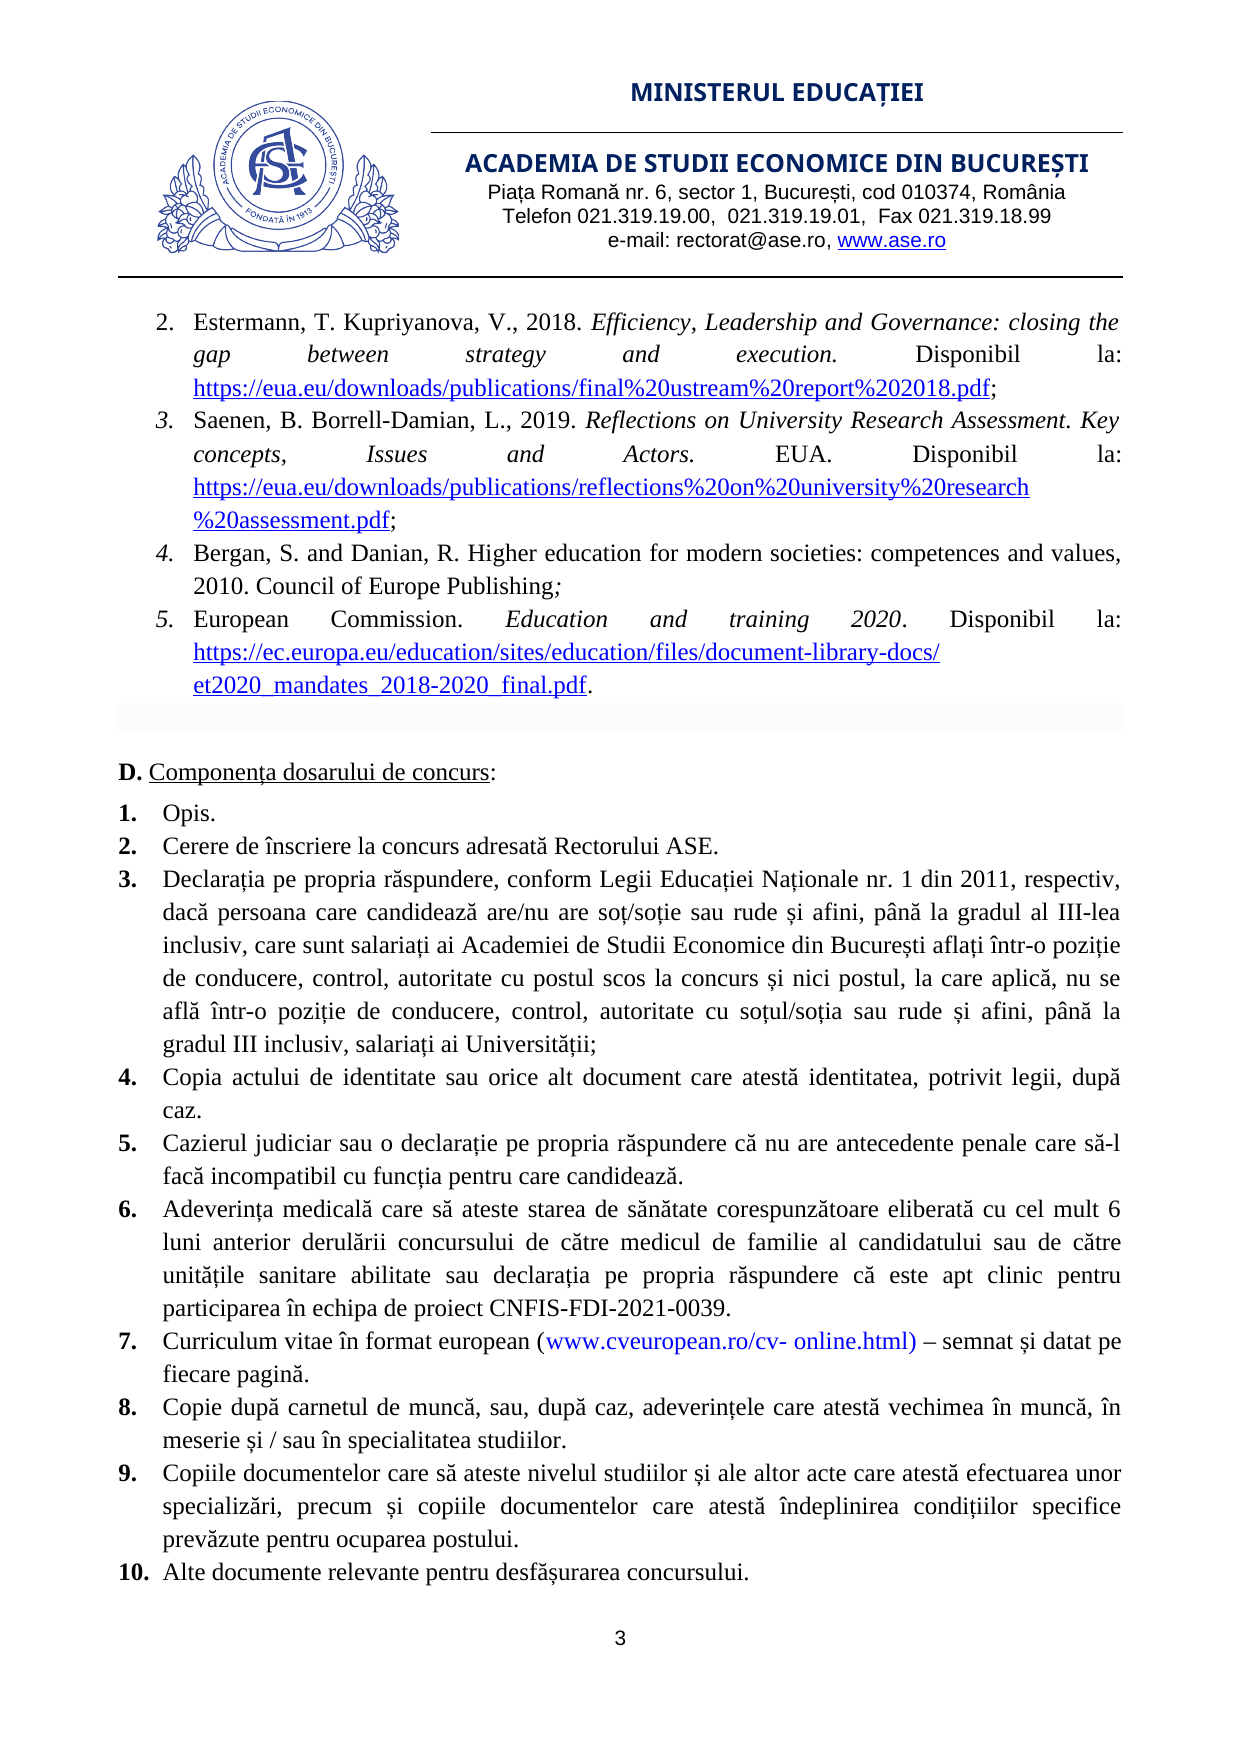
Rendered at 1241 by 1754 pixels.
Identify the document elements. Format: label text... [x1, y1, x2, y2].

list Curriculum vitae în format european (www.cveuropean.ro/cv- online.html) – semnat și datat pe fiecare pagină. [118, 1326, 1122, 1388]
list Opis. [118, 798, 1122, 827]
text D. Componența dosarului de concurs: [118, 757, 1122, 785]
list European Commission. Education and training 2020. Disponibil la: https://ec.europa.eu/education/sites/education/files/document-library-docs/et2020_mandates_2018-2020_final.pdf. [156, 604, 1122, 698]
list Bergan, S. and Danian, R. Higher education for modern societies: competences and values, 2010. Council of Europe Publishing; [156, 538, 1122, 599]
list Copiile documentelor care să ateste nivelul studiilor și ale altor acte care atestă efectuarea unor specializări, precum și copiile documentelor care atestă îndeplinirea condițiilor specifice prevăzute pentru ocuparea postului. [118, 1458, 1122, 1553]
list Cazierul judiciar sau o declarație pe propria răspundere că nu are antecedente penale care să-l facă incompatibil cu funcția pentru care candidează. [118, 1128, 1122, 1190]
list Alte documente relevante pentru desfășurarea concursului. [118, 1557, 1122, 1586]
list Copia actului de identitate sau orice alt document care atestă identitatea, potrivit legii, după caz. [118, 1062, 1122, 1124]
list Adeverința medicală care să ateste starea de sănătate corespunzătoare eliberată cu cel mult 6 luni anterior derulării concursului de către medicul de familie al candidatului sau de către unitățile sanitare abilitate sau declarația pe propria răspundere că este apt clinic pentru participarea în echipa de proiect CNFIS-FDI-2021-0039. [118, 1194, 1122, 1322]
list Cerere de înscriere la concurs adresată Rectorului ASE. [118, 831, 1122, 859]
list Declarația pe propria răspundere, conform Legii Educației Naționale nr. 1 din 2011, respectiv, dacă persoana care candidează are/nu are soț/soție sau rude și afini, până la gradul al III-lea inclusiv, care sunt salariați ai Academiei de Studii Economice din București aflați într-o poziție de conducere, control, autoritate cu postul scos la concurs și nici postul, la care aplică, nu se află într-o poziție de conducere, control, autoritate cu soțul/soția sau rude și afini, până la gradul III inclusiv, salariați ai Universității; [118, 864, 1122, 1058]
picture [157, 101, 399, 254]
list Copie după carnetul de muncă, sau, după caz, adeverințele care atestă vechimea în muncă, în meserie și / sau în specialitatea studiilor. [118, 1392, 1122, 1454]
list Estermann, T. Kupriyanova, V., 2018. Efficiency, Leadership and Governance: closing the gap between strategy and execution. Disponibil la: https://eua.eu/downloads/publications/final%20ustream%20report%202018.pdf; [156, 307, 1122, 401]
list Saenen, B. Borrell-Damian, L., 2019. Reflections on University Research Assessment. Key concepts, Issues and Actors. EUA. Disponibil la: https://eua.eu/downloads/publications/reflections%20on%20university%20research%20assessment.pdf; [156, 406, 1122, 533]
